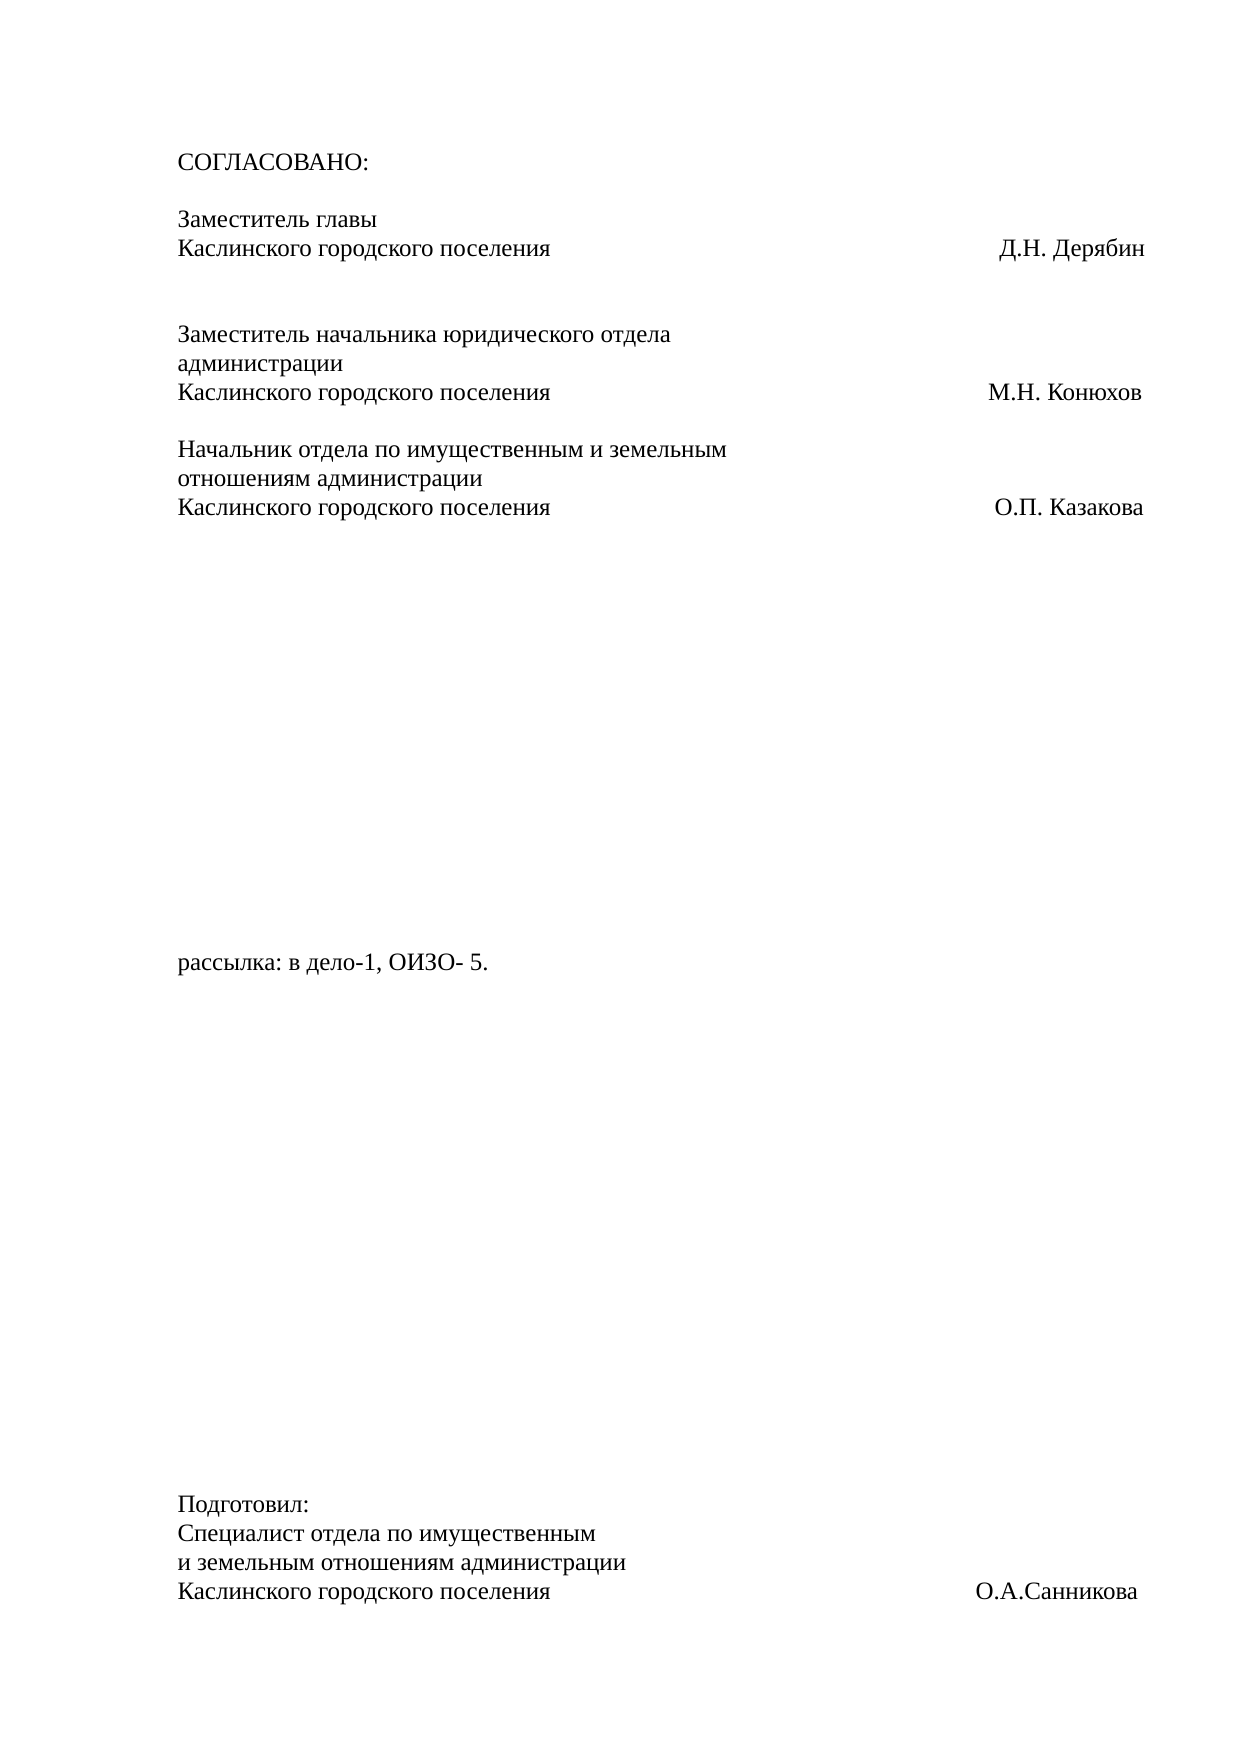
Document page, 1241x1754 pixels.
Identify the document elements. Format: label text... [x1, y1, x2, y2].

text рассылка: в дело-1, ОИЗО- 5. [177, 947, 1152, 976]
text Подготовил: [177, 1489, 1152, 1518]
text отношениям администрации [177, 463, 1152, 492]
text Специалист отдела по имущественным [177, 1518, 1152, 1547]
text Заместитель главы [177, 204, 1152, 233]
text Каслинского городского поселения Д.Н. Дерябин [177, 233, 1152, 262]
text и земельным отношениям администрации [177, 1547, 1152, 1576]
text Каслинского городского поселения О.А.Санникова [177, 1576, 1152, 1604]
text Начальник отдела по имущественным и земельным [177, 434, 1152, 463]
text Каслинского городского поселения О.П. Казакова [177, 492, 1152, 521]
text администрации [177, 348, 1152, 377]
text Каслинского городского поселения М.Н. Конюхов [177, 377, 1152, 406]
text СОГЛАСОВАНО: [177, 147, 1152, 176]
text Заместитель начальника юридического отдела [177, 319, 1152, 348]
